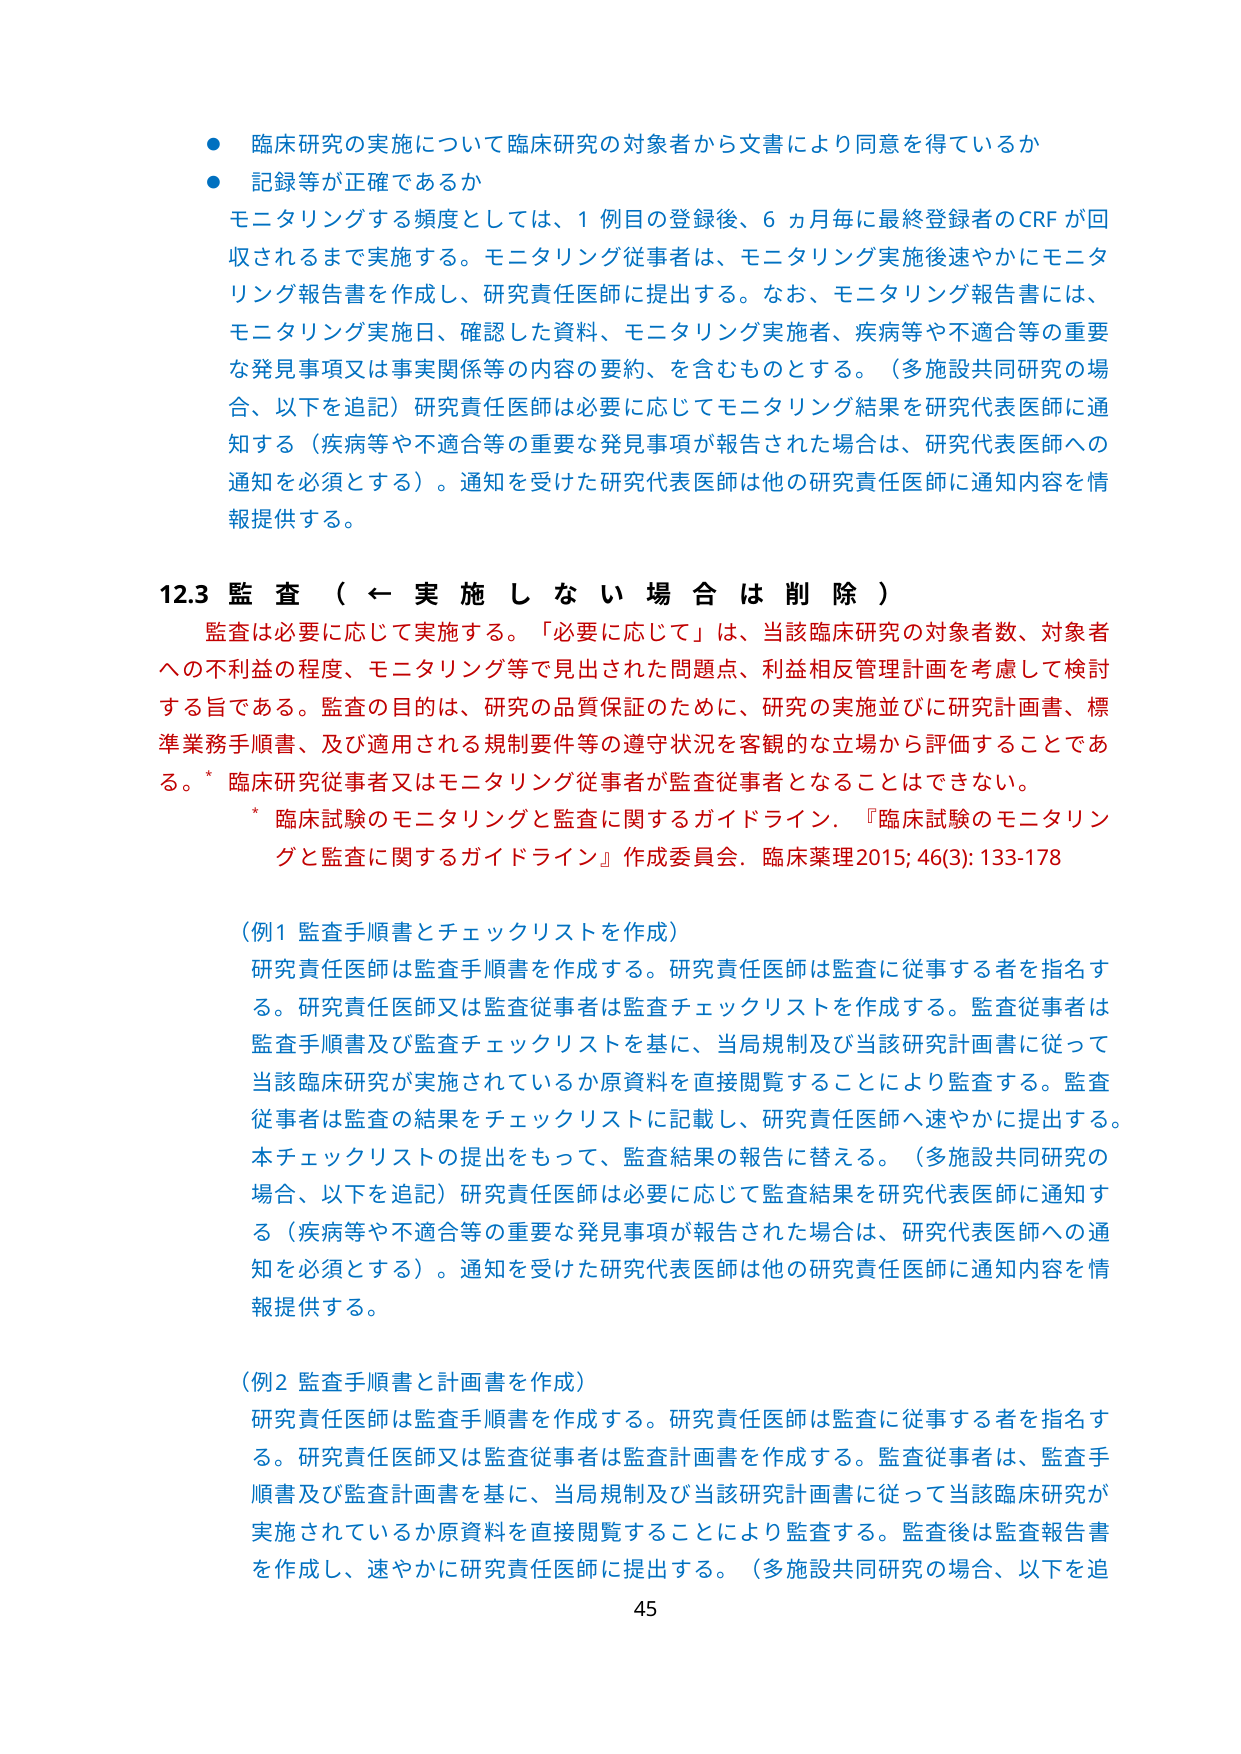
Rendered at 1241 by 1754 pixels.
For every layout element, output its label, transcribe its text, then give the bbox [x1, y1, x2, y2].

text * 臨床試験のモニタリングと監査に関するガイドライン. 『臨床試験のモニタリングと監査に関するガイドライン』作成委員会. 臨床薬理2015; 46(3): 133-178 [241, 799, 1111, 874]
text （例1 監査手順書とチェックリストを作成） [192, 912, 1111, 949]
text 監査は必要に応じて実施する。「必要に応じて」は、当該臨床研究の対象者数、対象者への不利益の程度、モニタリング等で見出された問題点、利益相反管理計画を考慮して検討する旨である。監査の目的は、研究の品質保証のために、研究の実施並びに研究計画書、標準業務手順書、及び適用される規制要件等の遵守状況を客観的な立場から評価することである。* 臨床研究従事者又はモニタリング従事者が監査従事者となることはできない。 [159, 612, 1111, 799]
text （例2 監査手順書と計画書を作成） [182, 1362, 1111, 1399]
text モニタリングする頻度としては、1例目の登録後、6ヵ月毎に最終登録者のCRFが回収されるまで実施する。モニタリング従事者は、モニタリング実施後速やかにモニタリング報告書を作成し、研究責任医師に提出する。なお、モニタリング報告書には、モニタリング実施日、確認した資料、モニタリング実施者、疾病等や不適合等の重要な発見事項又は事実関係等の内容の要約、を含むものとする。（多施設共同研究の場合、以下を追記）研究責任医師は必要に応じてモニタリング結果を研究代表医師に通知する（疾病等や不適合等の重要な発見事項が報告された場合は、研究代表医師への通知を必須とする）。通知を受けた研究代表医師は他の研究責任医師に通知内容を情報提供する。 [220, 199, 1111, 537]
list 臨床研究の実施について臨床研究の対象者から文書により同意を得ているか [203, 124, 1111, 162]
text 研究責任医師は監査手順書を作成する。研究責任医師は監査に従事する者を指名する。研究責任医師又は監査従事者は監査チェックリストを作成する。監査従事者は監査手順書及び監査チェックリストを基に、当局規制及び当該研究計画書に従って当該臨床研究が実施されているか原資料を直接閲覧することにより監査する。監査従事者は監査の結果をチェックリストに記載し、研究責任医師へ速やかに提出する。本チェックリストの提出をもって、監査結果の報告に替える。（多施設共同研究の場合、以下を追記）研究責任医師は必要に応じて監査結果を研究代表医師に通知する（疾病等や不適合等の重要な発見事項が報告された場合は、研究代表医師への通知を必須とする）。通知を受けた研究代表医師は他の研究責任医師に通知内容を情報提供する。 [238, 949, 1111, 1324]
list 記録等が正確であるか [203, 162, 1111, 199]
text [229, 1399, 1111, 1587]
subtitle 12.3 監査（←実施しない場合は削除） [159, 574, 1111, 612]
